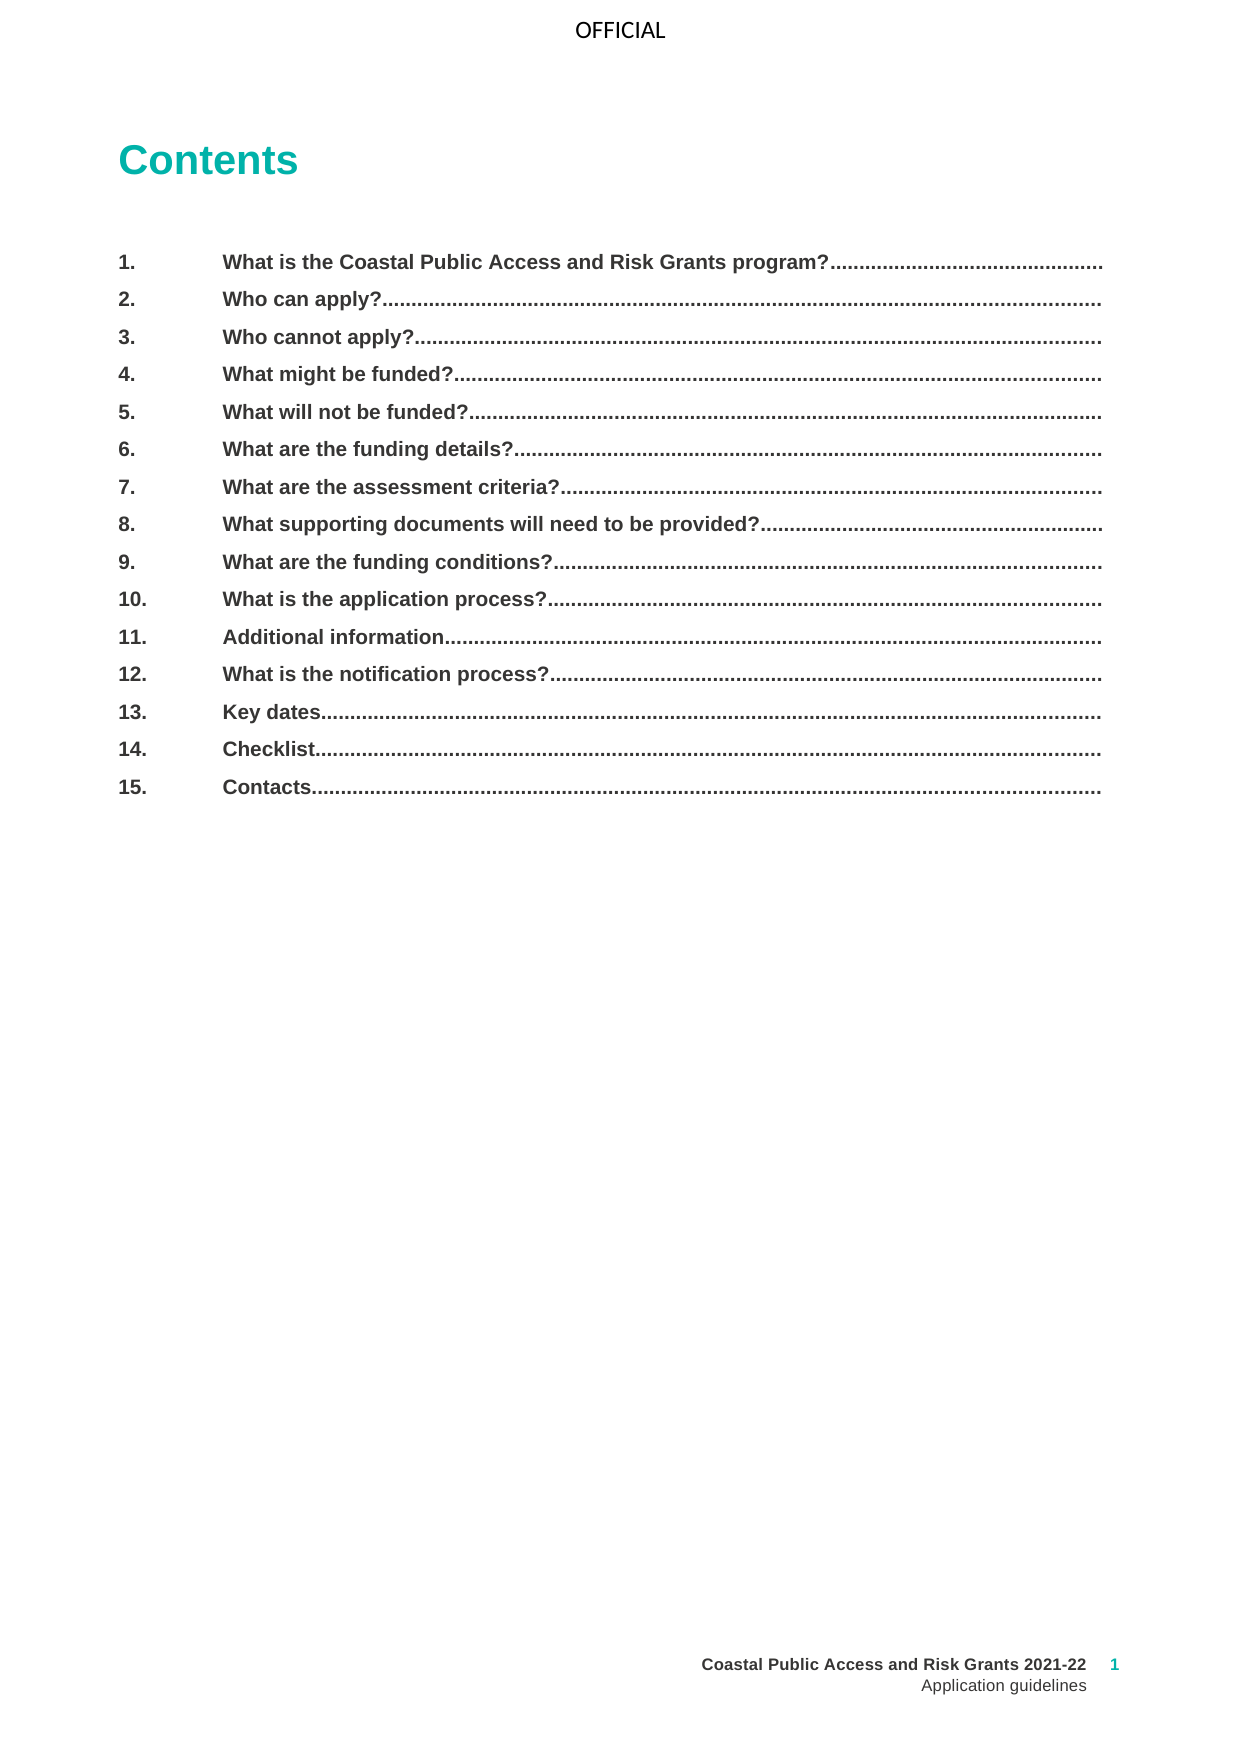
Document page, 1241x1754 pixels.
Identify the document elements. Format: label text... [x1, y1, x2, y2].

text 11. Additional information 6 [118, 624, 1033, 649]
text 9. What are the funding conditions? 4 [118, 549, 1033, 574]
text 4. What might be funded? 2 [118, 361, 1033, 386]
text 10. What is the application process? 6 [118, 586, 1033, 611]
text 3. Who cannot apply? 2 [118, 324, 1033, 349]
text 1. What is the Coastal Public Access and Risk Grants program? 2 [118, 249, 1033, 274]
text 2. Who can apply? 2 [118, 286, 1033, 311]
subtitle Contents [118, 136, 1122, 183]
text 5. What will not be funded? 3 [118, 399, 1033, 424]
text 7. What are the assessment criteria? 3 [118, 474, 1033, 499]
text 12. What is the notification process? 6 [118, 661, 1033, 686]
text 8. What supporting documents will need to be provided? 4 [118, 511, 1033, 536]
text 6. What are the funding details? 3 [118, 436, 1033, 461]
text 13. Key dates 6 [118, 699, 1033, 724]
text 15. Contacts 7 [118, 774, 1033, 799]
text 14. Checklist 6 [118, 736, 1033, 761]
